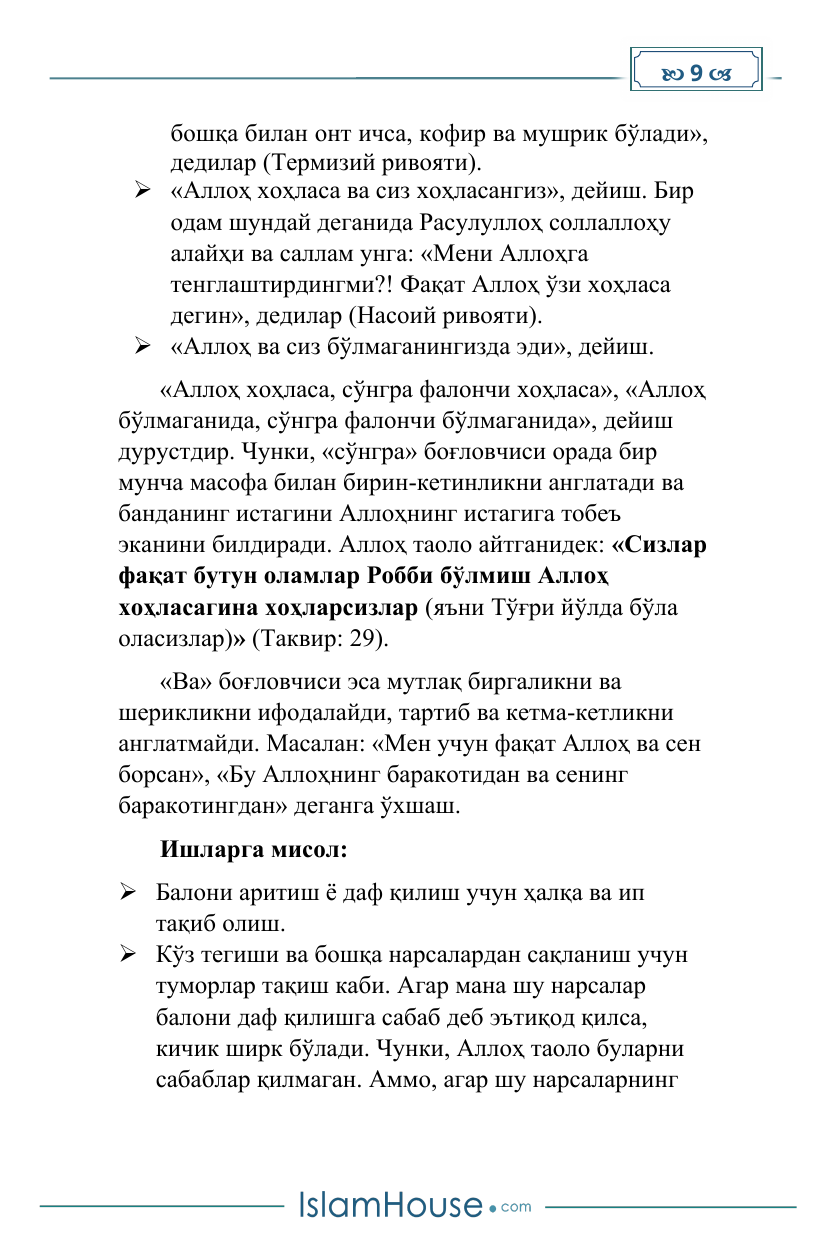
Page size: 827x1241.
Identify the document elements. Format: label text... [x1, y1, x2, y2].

list «Аллоҳ ва сиз бўлмаганингизда эди», дейиш. [133, 331, 709, 359]
text «Аллоҳ хоҳласа, сўнгра фалончи хоҳласа», «Аллоҳ бўлмаганида, сўнгра фалончи бўлмаганида», дейиш дурустдир. Чунки, «сўнгра» боғловчиси орада бир мунча масофа билан бирин-кетинликни англатади ва банданинг истагини Аллоҳнинг истагига тобеъ эканини билдиради. Аллоҳ таоло айтганидек: «Сизлар фақат бутун оламлар Робби бўлмиш Аллоҳ хоҳласагина хоҳларсизлар (яъни Тўғри йўлда бўла оласизлар)» (Таквир: 29). [118, 374, 709, 651]
text Ишларга мисол: [118, 834, 709, 863]
list «Аллоҳ хоҳласа ва сиз хоҳласангиз», дейиш. Бир одам шундай деганида Расулуллоҳ соллаллоҳу алайҳи ва саллам унга: «Мени Аллоҳга тенглаштирдингми?! Фақат Аллоҳ ўзи хоҳласа дегин», дедилар (Насоий ривояти). [133, 176, 709, 328]
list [118, 939, 709, 1092]
list Балони аритиш ё даф қилиш учун ҳалқа ва ип тақиб олиш. [118, 877, 709, 937]
picture [292, 1186, 797, 1224]
picture [33, 1185, 285, 1223]
text «Ва» боғловчиси эса мутлақ биргаликни ва шерикликни ифодалайди, тартиб ва кетма-кетликни англатмайди. Масалан: «Мен учун фақат Аллоҳ ва сен борсан», «Бу Аллоҳнинг баракотидан ва сенинг баракотингдан» деганга ўхшаш. [118, 666, 709, 819]
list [133, 118, 709, 176]
